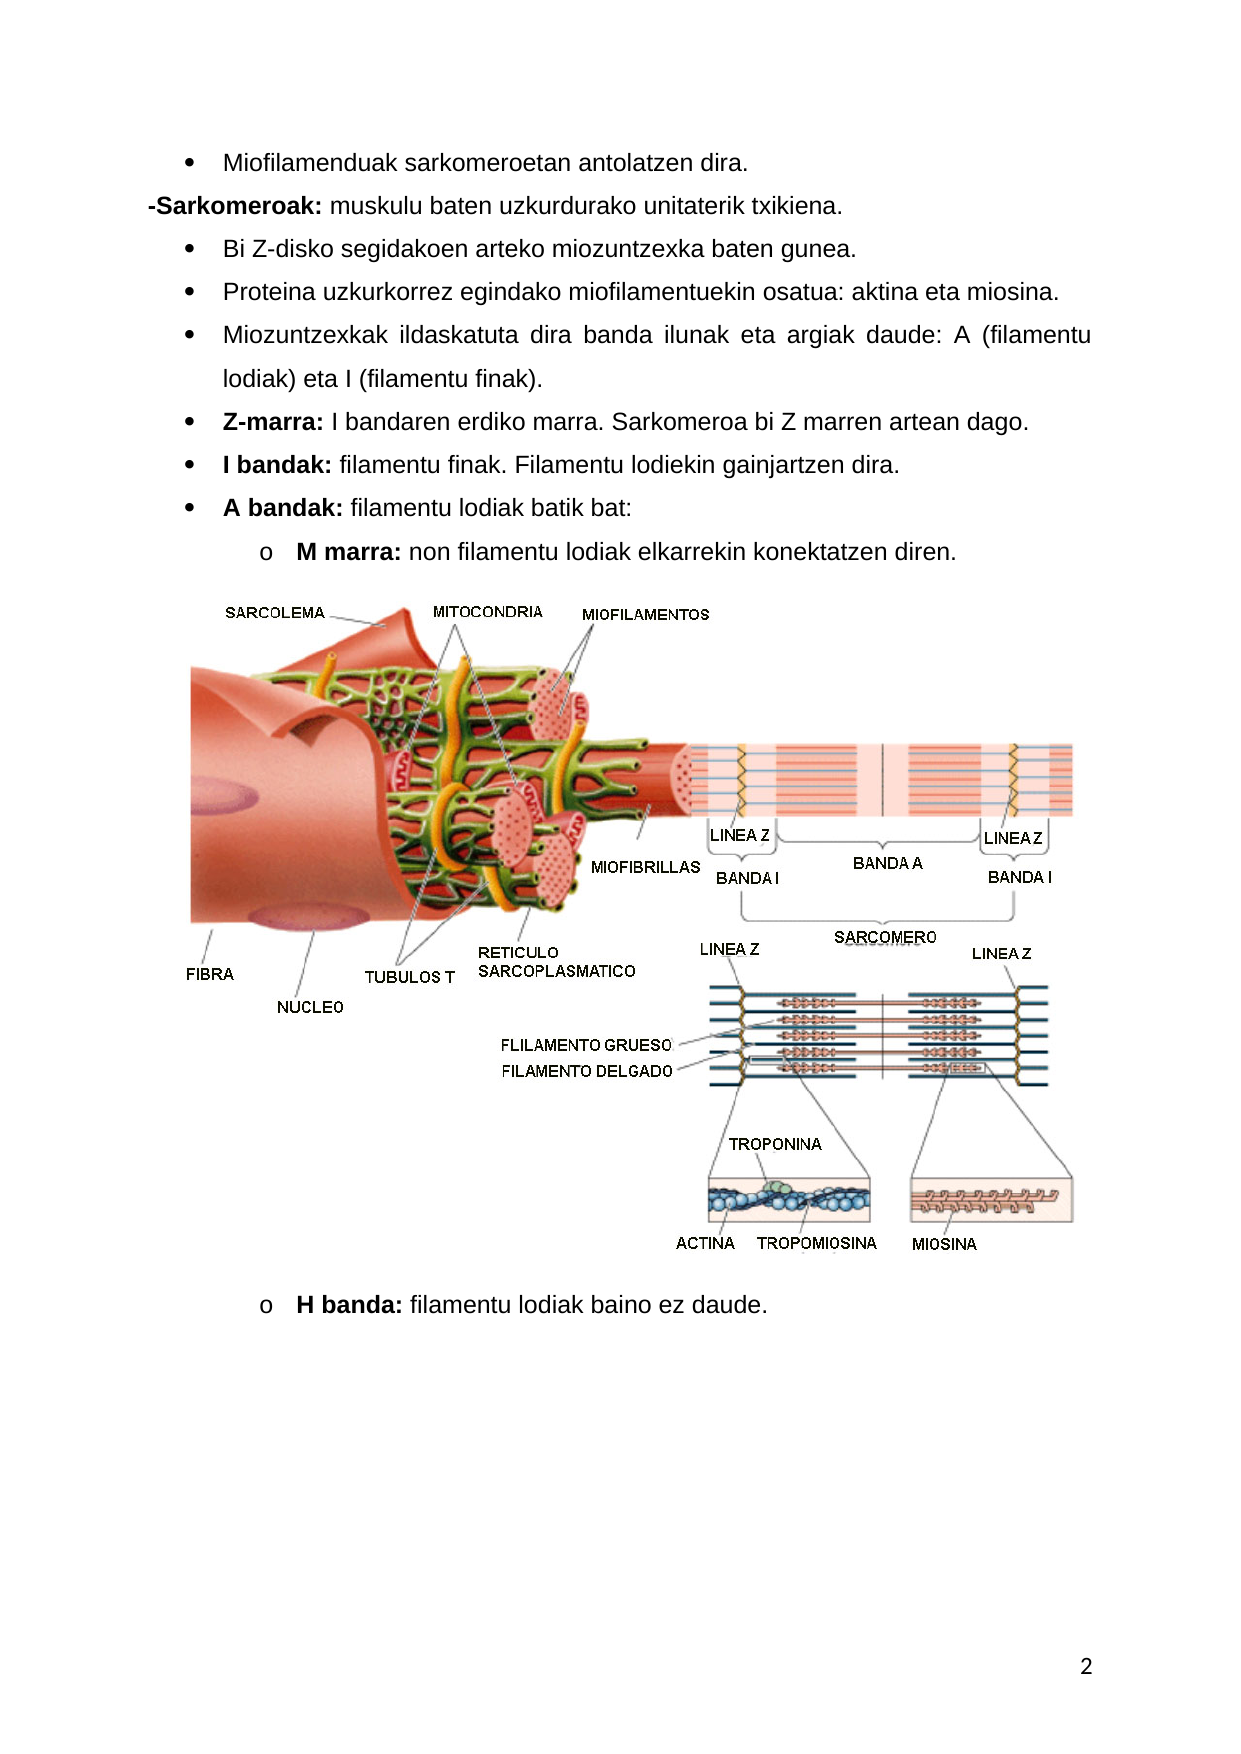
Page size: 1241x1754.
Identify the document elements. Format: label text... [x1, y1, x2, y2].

list I bandak: filamentu finak. Filamentu lodiekin gainjartzen dira. [185, 450, 1093, 479]
list Proteina uzkurkorrez egindako miofilamentuekin osatua: aktina eta miosina. [185, 277, 1093, 306]
list A bandak: filamentu lodiak batik bat: [185, 493, 1093, 522]
list M marra: non filamentu lodiak elkarrekin konektatzen diren. [259, 536, 1093, 567]
list Bi Z-disko segidakoen arteko miozuntzexka baten gunea. [185, 234, 1093, 263]
list Z-marra: I bandaren erdiko marra. Sarkomeroa bi Z marren artean dago. [185, 407, 1093, 436]
list Miozuntzexkak ildaskatuta dira banda ilunak eta argiak daude: A (filamentu lodiak) eta I (filamentu finak). [185, 320, 1093, 392]
picture [139, 581, 1133, 1261]
list H banda: filamentu lodiak baino ez daude. [259, 1261, 1093, 1321]
text -Sarkomeroak: muskulu baten uzkurdurako unitaterik txikiena. [148, 191, 1093, 219]
list Miofilamenduak sarkomeroetan antolatzen dira. [185, 148, 1093, 176]
